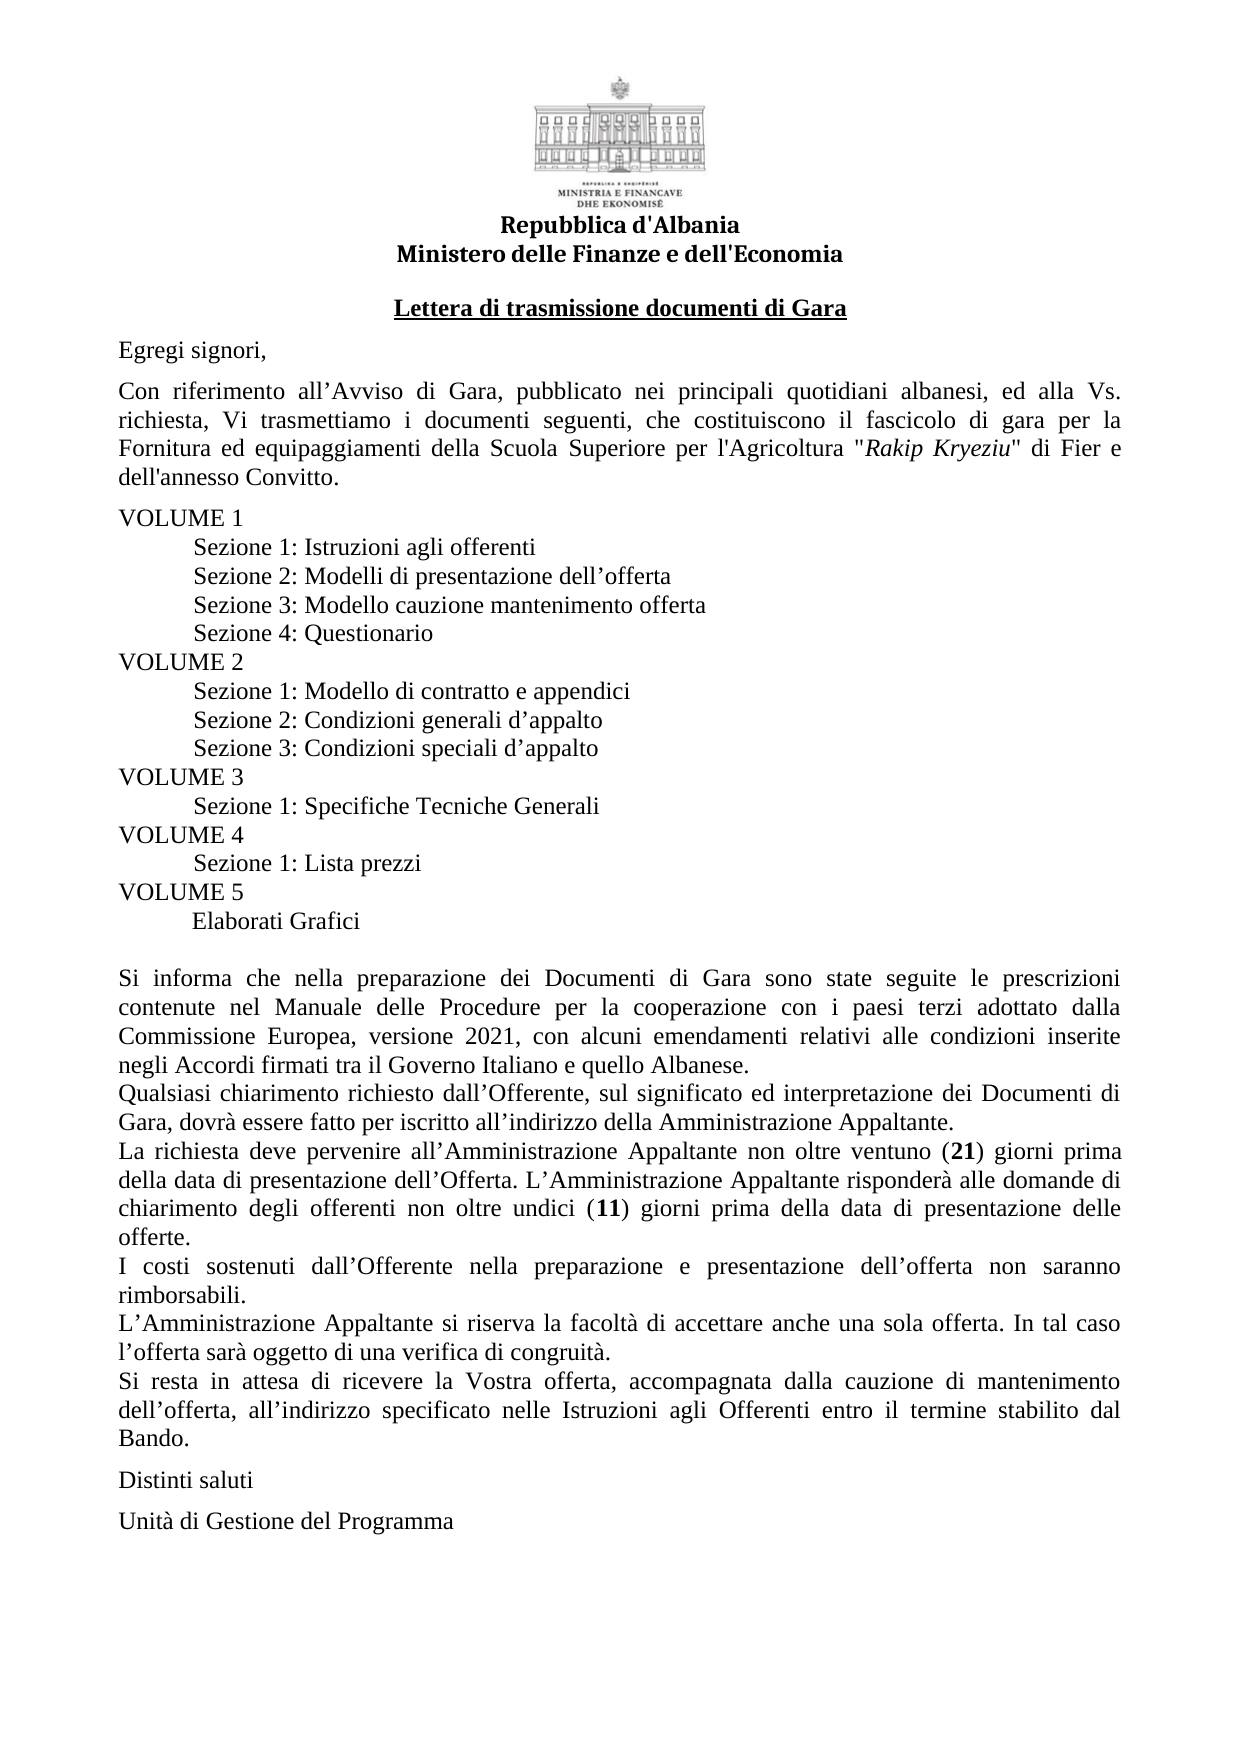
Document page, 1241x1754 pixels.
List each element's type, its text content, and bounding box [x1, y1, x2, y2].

text Sezione 1: Lista prezzi [118, 848, 1122, 877]
text VOLUME 1 [118, 503, 1122, 532]
text Si resta in attesa di ricevere la Vostra offerta, accompagnata dalla cauzione di mantenimento dell’offerta, all’indirizzo specificato nelle Istruzioni agli Offerenti entro il termine stabilito dal Bando. [118, 1366, 1122, 1452]
text Sezione 4: Questionario [118, 618, 1122, 647]
text Sezione 1: Specifiche Tecniche Generali [118, 791, 1122, 820]
text Egregi signori, [118, 335, 1122, 363]
text Sezione 3: Condizioni speciali d’appalto [118, 733, 1122, 762]
text La richiesta deve pervenire all’Amministrazione Appaltante non oltre ventuno (21) giorni prima della data di presentazione dell’Offerta. L’Amministrazione Appaltante risponderà alle domande di chiarimento degli offerenti non oltre undici (11) giorni prima della data di presentazione delle offerte. [118, 1136, 1122, 1251]
text Sezione 3: Modello cauzione mantenimento offerta [118, 590, 1122, 618]
text Sezione 1: Istruzioni agli offerenti [118, 532, 1122, 561]
text Con riferimento all’Avviso di Gara, pubblicato nei principali quotidiani albanesi, ed alla Vs. richiesta, Vi trasmettiamo i documenti seguenti, che costituiscono il fascicolo di gara per la Fornitura ed equipaggiamenti della Scuola Superiore per l'Agricoltura "Rakip Kryeziu" di Fier e dell'annesso Convitto. [118, 376, 1122, 491]
text Sezione 1: Modello di contratto e appendici [118, 676, 1122, 705]
text VOLUME 3 [118, 762, 1122, 791]
subtitle Lettera di trasmissione documenti di Gara [118, 293, 1122, 322]
text L’Amministrazione Appaltante si riserva la facoltà di accettare anche una sola offerta. In tal caso l’offerta sarà oggetto di una verifica di congruità. [118, 1308, 1122, 1366]
text Sezione 2: Modelli di presentazione dell’offerta [118, 561, 1122, 590]
text Elaborati Grafici [118, 906, 1122, 935]
text Unità di Gestione del Programma [118, 1506, 1122, 1535]
text Si informa che nella preparazione dei Documenti di Gara sono state seguite le prescrizioni contenute nel Manuale delle Procedure per la cooperazione con i paesi terzi adottato dalla Commissione Europea, versione 2021, con alcuni emendamenti relativi alle condizioni inserite negli Accordi firmati tra il Governo Italiano e quello Albanese. [118, 963, 1122, 1078]
text Distinti saluti [118, 1465, 1122, 1493]
text VOLUME 2 [118, 647, 1122, 676]
picture [531, 75, 709, 211]
text VOLUME 4 [118, 820, 1122, 848]
text Qualsiasi chiarimento richiesto dall’Offerente, sul significato ed interpretazione dei Documenti di Gara, dovrà essere fatto per iscritto all’indirizzo della Amministrazione Appaltante. [118, 1078, 1122, 1136]
text I costi sostenuti dall’Offerente nella preparazione e presentazione dell’offerta non saranno rimborsabili. [118, 1251, 1122, 1308]
text VOLUME 5 [118, 877, 1122, 906]
text Sezione 2: Condizioni generali d’appalto [118, 705, 1122, 733]
